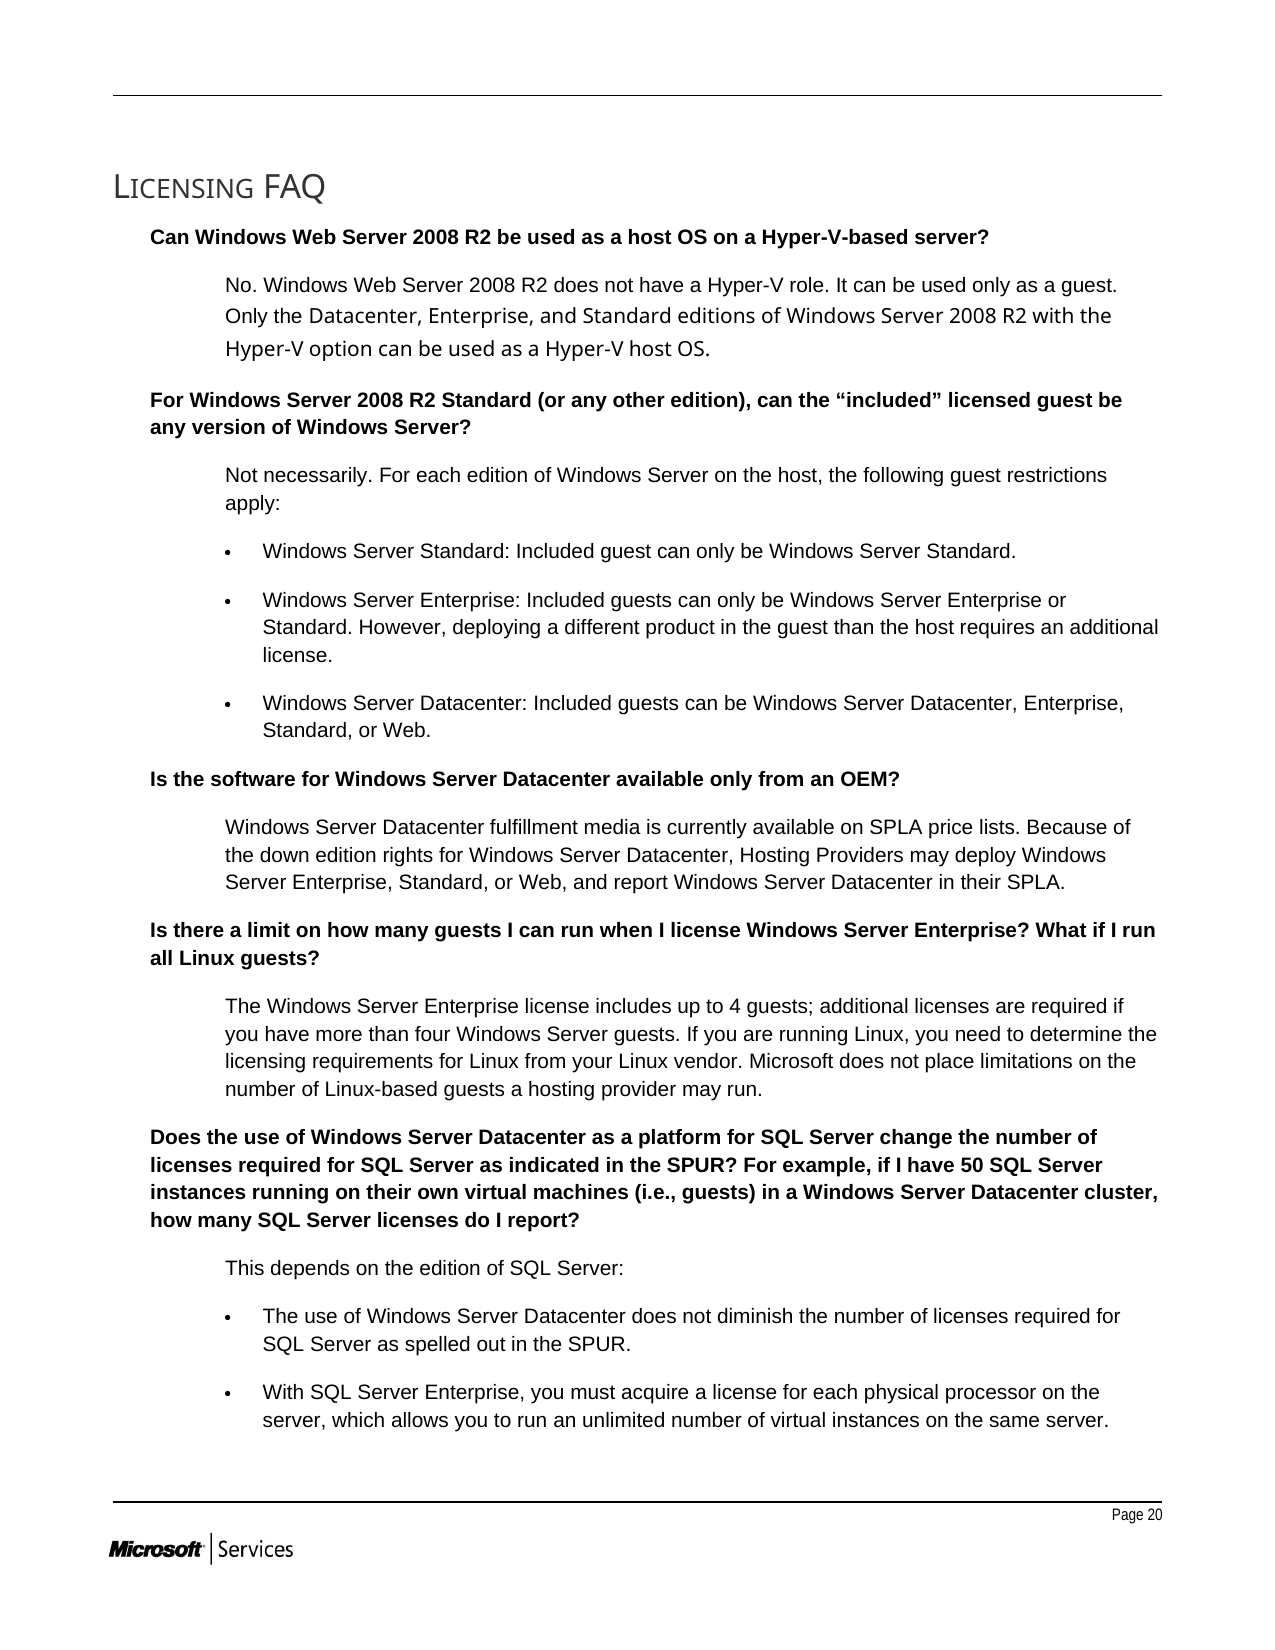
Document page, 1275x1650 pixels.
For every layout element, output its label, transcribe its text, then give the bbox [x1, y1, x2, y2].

text Is the software for Windows Server Datacenter available only from an OEM? [150, 767, 1162, 791]
subtitle Licensing FAQ [112, 162, 1162, 208]
text No. Windows Web Server 2008 R2 does not have a Hyper-V role. It can be used only as a guest. Only the Datacenter, Enterprise, and Standard editions of Windows Server 2008 R2 with the Hyper-V option can be used as a Hyper-V host OS. [225, 273, 1162, 362]
picture [101, 1525, 311, 1572]
text For Windows Server 2008 R2 Standard (or any other edition), can the “included” licensed guest be any version of Windows Server? [150, 387, 1162, 439]
text Does the use of Windows Server Datacenter as a platform for SQL Server change the number of licenses required for SQL Server as indicated in the SPUR? For example, if I have 50 SQL Server instances running on their own virtual machines (i.e., guests) in a Windows Server Datacenter cluster, how many SQL Server licenses do I report? [150, 1125, 1162, 1231]
text Can Windows Web Server 2008 R2 be used as a host OS on a Hyper-V-based server? [150, 225, 1162, 249]
text This depends on the edition of SQL Server: [150, 1256, 1162, 1280]
list Windows Server Datacenter: Included guests can be Windows Server Datacenter, , Standard, or Web. [225, 691, 1162, 742]
text The Windows Server Enterprise license includes up to 4 guests; additional licenses are required if you have more than four Windows Server guests. If you are running Linux, you need to determine the licensing requirements for Linux from your Linux vendor. Microsoft does not place limitations on the number of Linux-based guests a hosting provider may run. [225, 994, 1162, 1101]
list Windows Server : Included guests can only be Windows Server Enterprise or Standard. However, deploying a different product in the guest than the host requires an additional license. [225, 587, 1162, 666]
text Is there a limit on how many guests I can run when I license Windows Server Enterprise? What if I run all Linux guests? [150, 918, 1162, 970]
text Windows Server Datacenter fulfillment media is currently available on SPLA price lists. Because of the down edition rights for Windows Server Datacenter, Hosting Providers may deploy Windows Server Enterprise, Standard, or Web, and report Windows Server Datacenter in their SPLA. [225, 815, 1162, 894]
list The use of Windows Server Datacenter does not diminish the number of licenses required for SQL Server as spelled out in the SPUR. [225, 1304, 1162, 1356]
list Not necessarily. For each edition of Windows Server on the host, the following guest restrictions apply: [225, 463, 1162, 515]
list Windows Server Standard: Included guest can only be Windows Server Standard. [225, 539, 1162, 563]
list With SQL Server Enterprise, you must acquire a license for each physical processor on the server, which allows you to run an unlimited number of virtual instances on the same server. [225, 1380, 1162, 1431]
